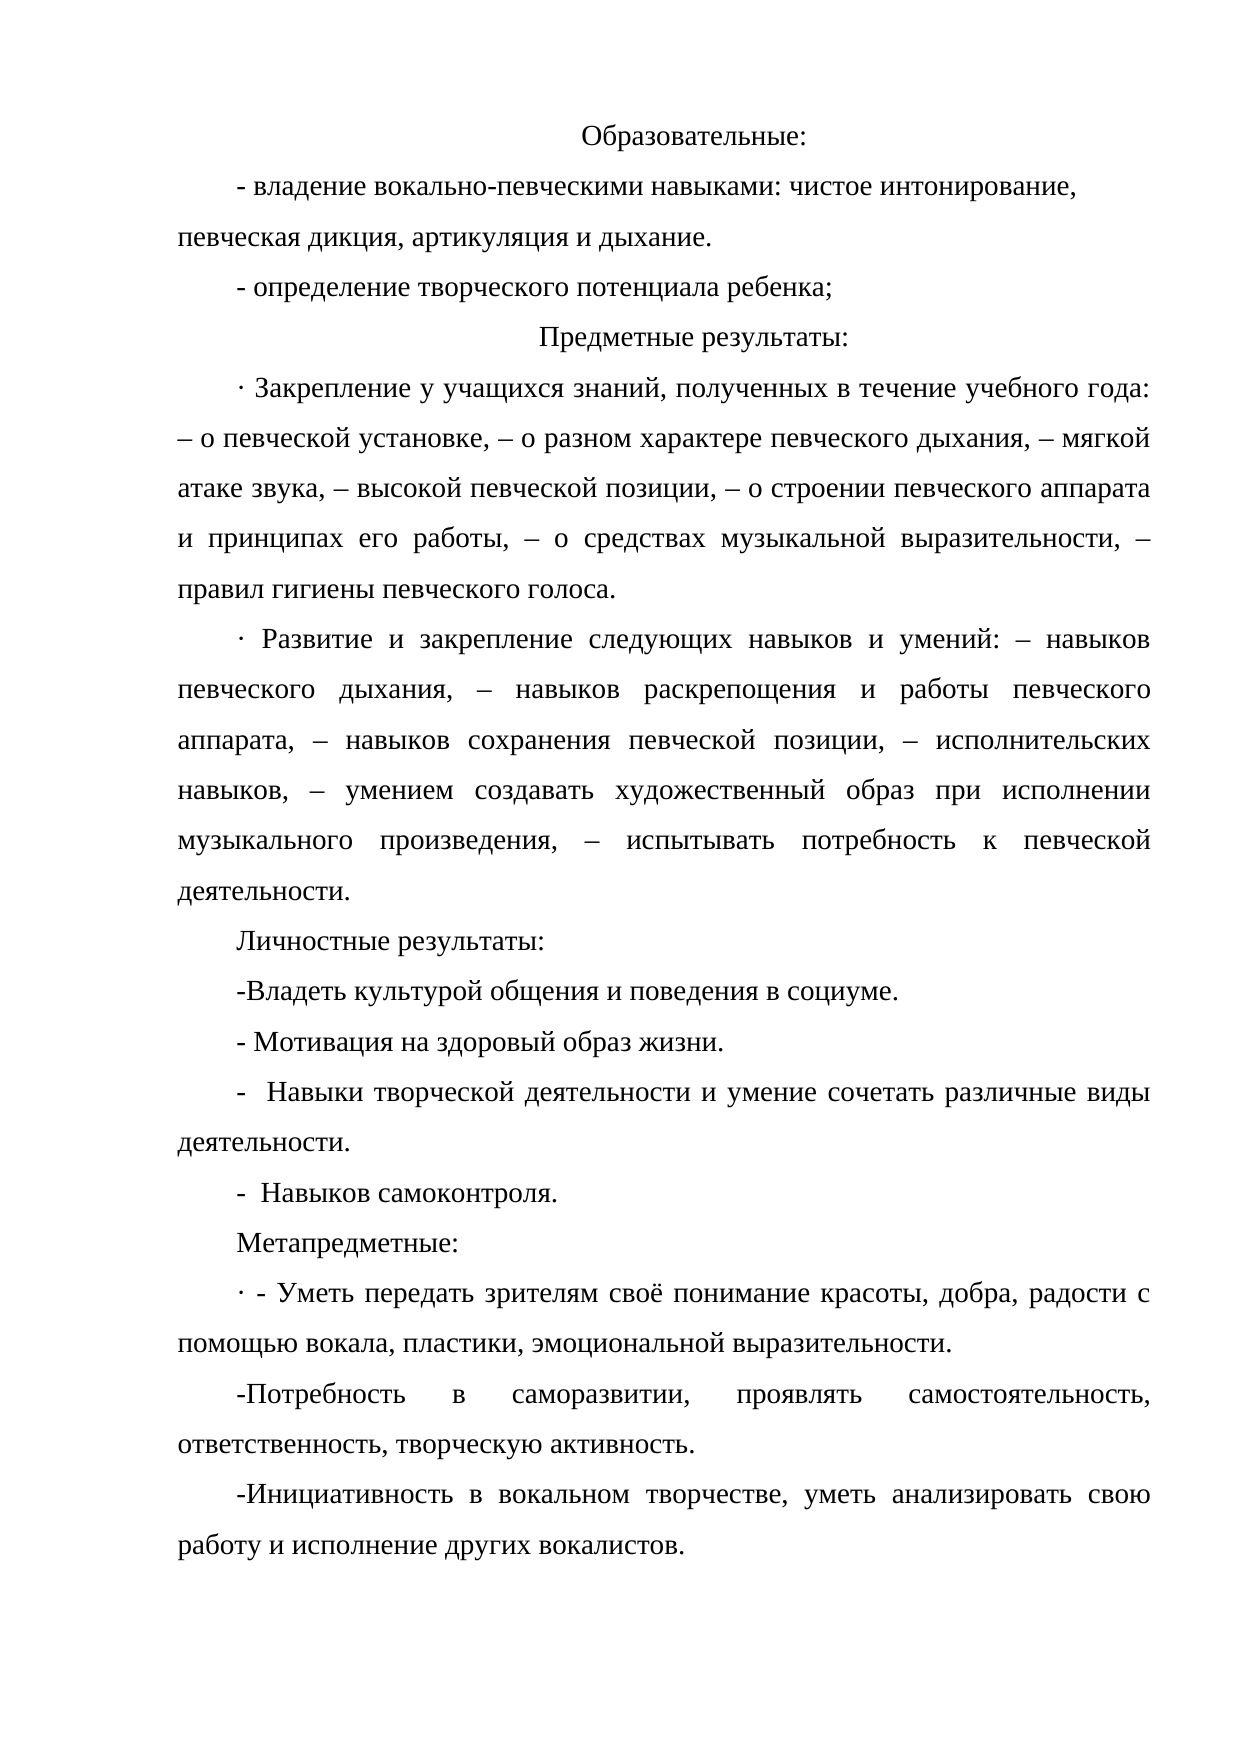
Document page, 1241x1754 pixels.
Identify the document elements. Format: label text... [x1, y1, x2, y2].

text -Потребность в саморазвитии, проявлять самостоятельность, ответственность, творческую активность. [177, 1376, 1152, 1460]
text Предметные результаты: [177, 319, 1152, 353]
text Личностные результаты: [177, 923, 1152, 957]
text - владение вокально-певческими навыками: чистое интонирование, певческая дикция, артикуляция и дыхание. [177, 168, 1152, 252]
text Метапредметные: [177, 1225, 1152, 1258]
text - Навыков самоконтроля. [177, 1175, 1152, 1208]
text - определение творческого потенциала ребенка; [177, 269, 1152, 303]
text · Развитие и закрепление следующих навыков и умений: – навыков певческого дыхания, – навыков раскрепощения и работы певческого аппарата, – навыков сохранения певческой позиции, – исполнительских навыков, – умением создавать художественный образ при исполнении музыкального произведения, – испытывать потребность к певческой деятельности. [177, 621, 1152, 906]
text · - Уметь передать зрителям своё понимание красоты, добра, радости с помощью вокала, пластики, эмоциональной выразительности. [177, 1275, 1152, 1359]
text · Закрепление у учащихся знаний, полученных в течение учебного года: – о певческой установке, – о разном характере певческого дыхания, – мягкой атаке звука, – высокой певческой позиции, – о строении певческого аппарата и принципах его работы, – о средствах музыкальной выразительности, – правил гигиены певческого голоса. [177, 370, 1152, 604]
text -Владеть культурой общения и поведения в социуме. [177, 973, 1152, 1007]
text -Инициативность в вокальном творчестве, уметь анализировать свою работу и исполнение других вокалистов. [177, 1477, 1152, 1560]
text - Мотивация на здоровый образ жизни. [177, 1024, 1152, 1057]
text Образовательные: [177, 118, 1152, 152]
text - Навыки творческой деятельности и умение сочетать различные виды деятельности. [177, 1074, 1152, 1158]
